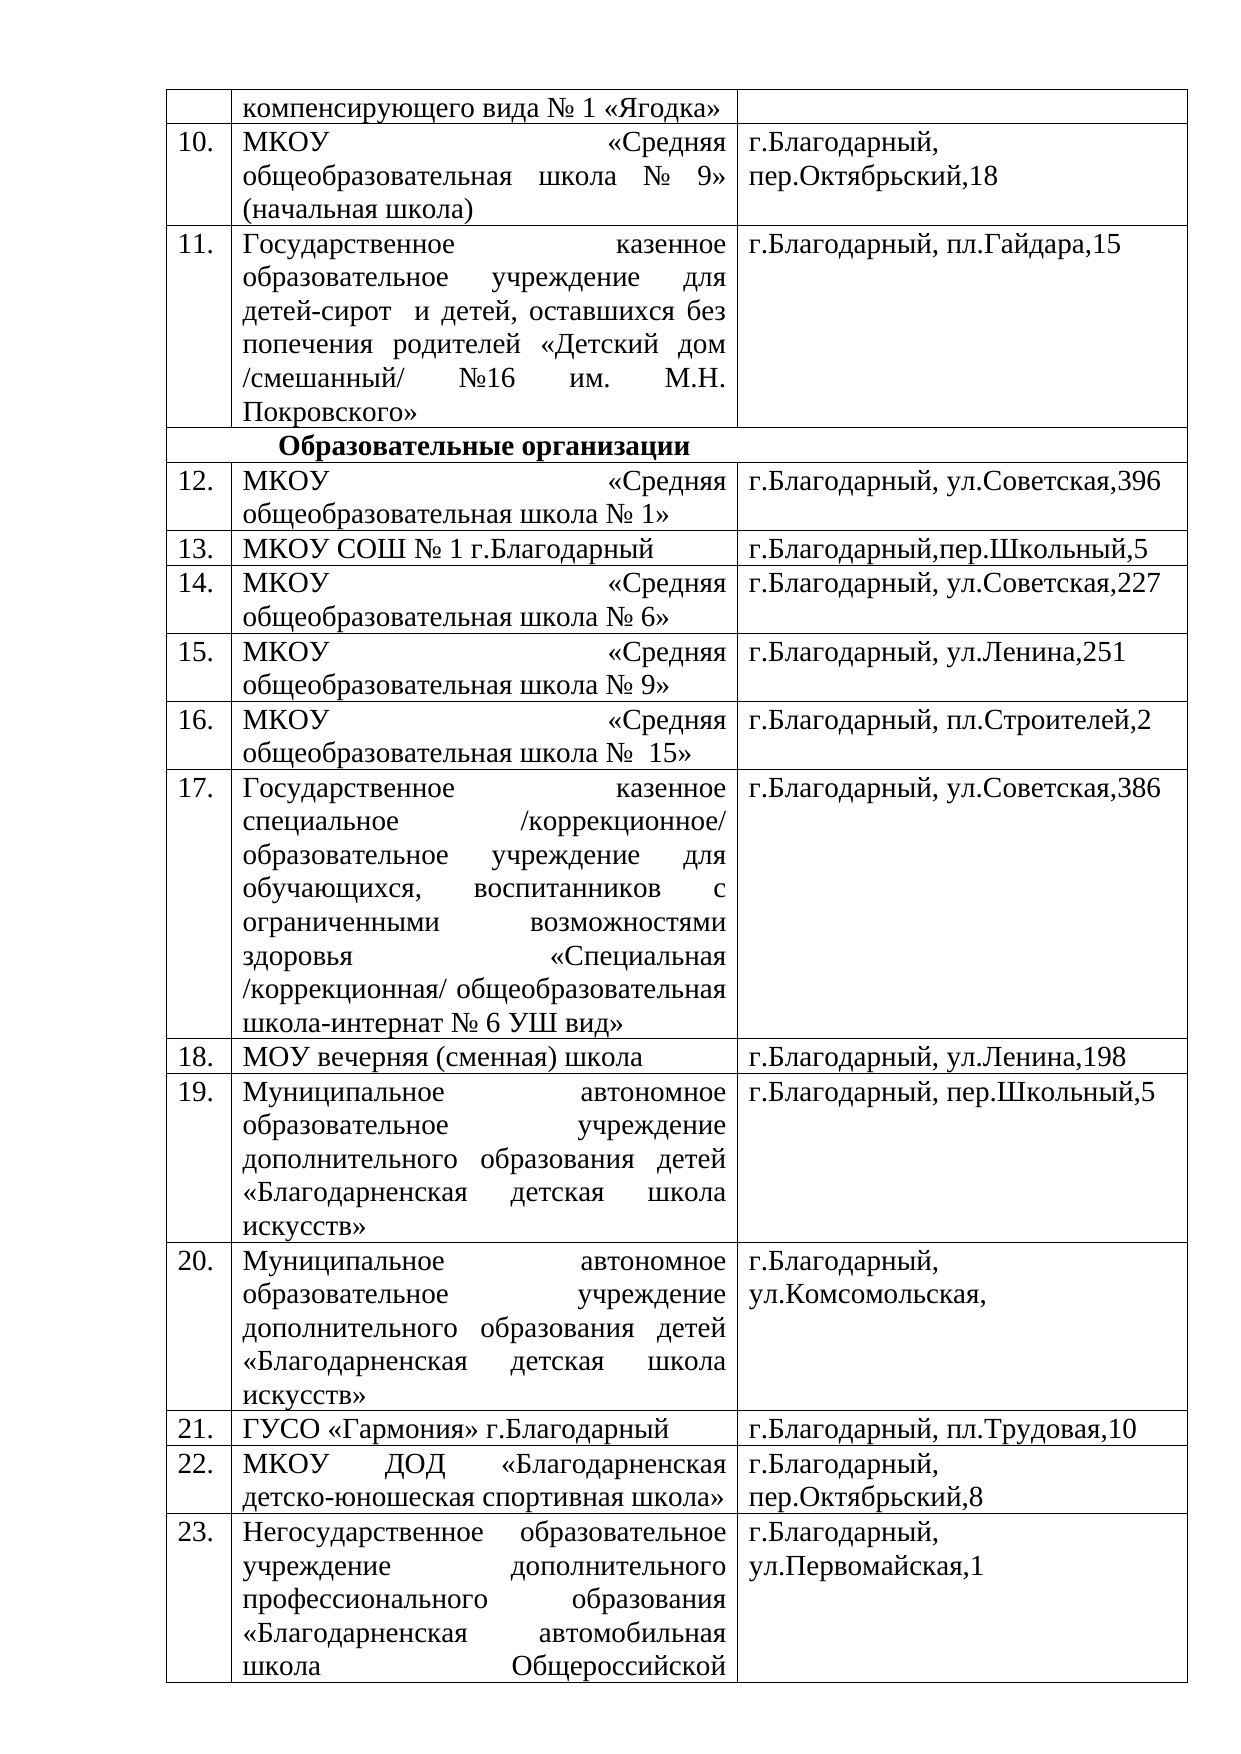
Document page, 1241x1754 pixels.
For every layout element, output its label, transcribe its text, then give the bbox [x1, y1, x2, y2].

table_cell Муниципальное автономное образовательное учреждение дополнительного образования детей «Благодарненская детская школа искусств» [232, 1074, 737, 1242]
table_cell 13. [167, 531, 231, 564]
table_cell 10. [167, 124, 231, 225]
table_cell г.Благодарный, пл.Гайдара,15 [738, 226, 1187, 427]
table_cell МОУ вечерняя (сменная) школа [232, 1039, 737, 1073]
table_cell 9. [167, 90, 231, 123]
table_cell 14. [167, 566, 231, 633]
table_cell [232, 90, 737, 123]
table_cell МКОУ «Средняя общеобразовательная школа № 9» (начальная школа) [232, 124, 737, 225]
table_cell МКОУ «Средняя общеобразовательная школа № 9» [232, 634, 737, 701]
table_cell г.Благодарный, пер.Октябрьский,18 [738, 124, 1187, 225]
table_cell г.Благодарный, пл.Строителей,2 [738, 702, 1187, 769]
table_cell г.Благодарный, пл.Трудовая,10 [738, 1411, 1187, 1445]
table_cell г.Благодарный, ул.Ленина,198 [738, 1039, 1187, 1073]
table_cell 15. [167, 634, 231, 701]
table_cell МКОУ СОШ № .Благодарный [232, 531, 737, 564]
table_cell [738, 428, 1187, 462]
table_cell 16. [167, 702, 231, 769]
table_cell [738, 1514, 1187, 1682]
table_cell 12. [167, 463, 231, 530]
table_cell Государственное казенное специальное /коррекционное/ образовательное учреждение для обучающихся, воспитанников с ограниченными возможностями здоровья «Специальная /коррекционная/ общеобразовательная школа-интернат № 6 УШ вид» [232, 770, 737, 1038]
table_cell г.Благодарный, ул.Советская,396 [738, 463, 1187, 530]
table_cell г.Благодарный, ул.Комсомольская, [738, 1243, 1187, 1410]
table_cell 23. [167, 1514, 231, 1682]
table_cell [232, 1514, 737, 1682]
table_cell 19. [167, 1074, 231, 1242]
table_cell г.Благодарный,пер.Школьный,5 [738, 531, 1187, 564]
table_cell г.Благодарный, ул.Советская,227 [738, 566, 1187, 633]
table_cell г.Благодарный, пер.Октябрьский,8 [738, 1446, 1187, 1513]
table_cell [167, 428, 231, 462]
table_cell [738, 90, 1187, 123]
table_cell МКОУ ДОД «Благодарненская детско-юношеская спортивная школа» [232, 1446, 737, 1513]
table_cell 18. [167, 1039, 231, 1073]
table_cell Муниципальное автономное образовательное учреждение дополнительного образования детей «Благодарненская детская школа искусств» [232, 1243, 737, 1410]
table_cell Государственное казенное образовательное учреждение для детей-сирот и детей, оставшихся без попечения родителей «Детский дом /смешанный/ №16 им. М.Н. Покровского» [232, 226, 737, 427]
table_cell МКОУ «Средняя общеобразовательная школа № 1» [232, 463, 737, 530]
table_cell ГУСО «Гармония» г.Благодарный [232, 1411, 737, 1445]
table_cell МКОУ «Средняя общеобразовательная школа № 15» [232, 702, 737, 769]
table_cell г.Благодарный, ул.Ленина,251 [738, 634, 1187, 701]
table_cell МКОУ «Средняя общеобразовательная школа № 6» [232, 566, 737, 633]
table_cell г.Благодарный, пер.Школьный,5 [738, 1074, 1187, 1242]
table_cell г.Благодарный, ул.Советская,386 [738, 770, 1187, 1038]
table_cell Образовательные организации [231, 428, 737, 462]
table_cell 20. [167, 1243, 231, 1410]
table_cell 22. [167, 1446, 231, 1513]
table_cell 21. [167, 1411, 231, 1445]
table_cell 17. [167, 770, 231, 1038]
table_cell 11. [167, 226, 231, 427]
